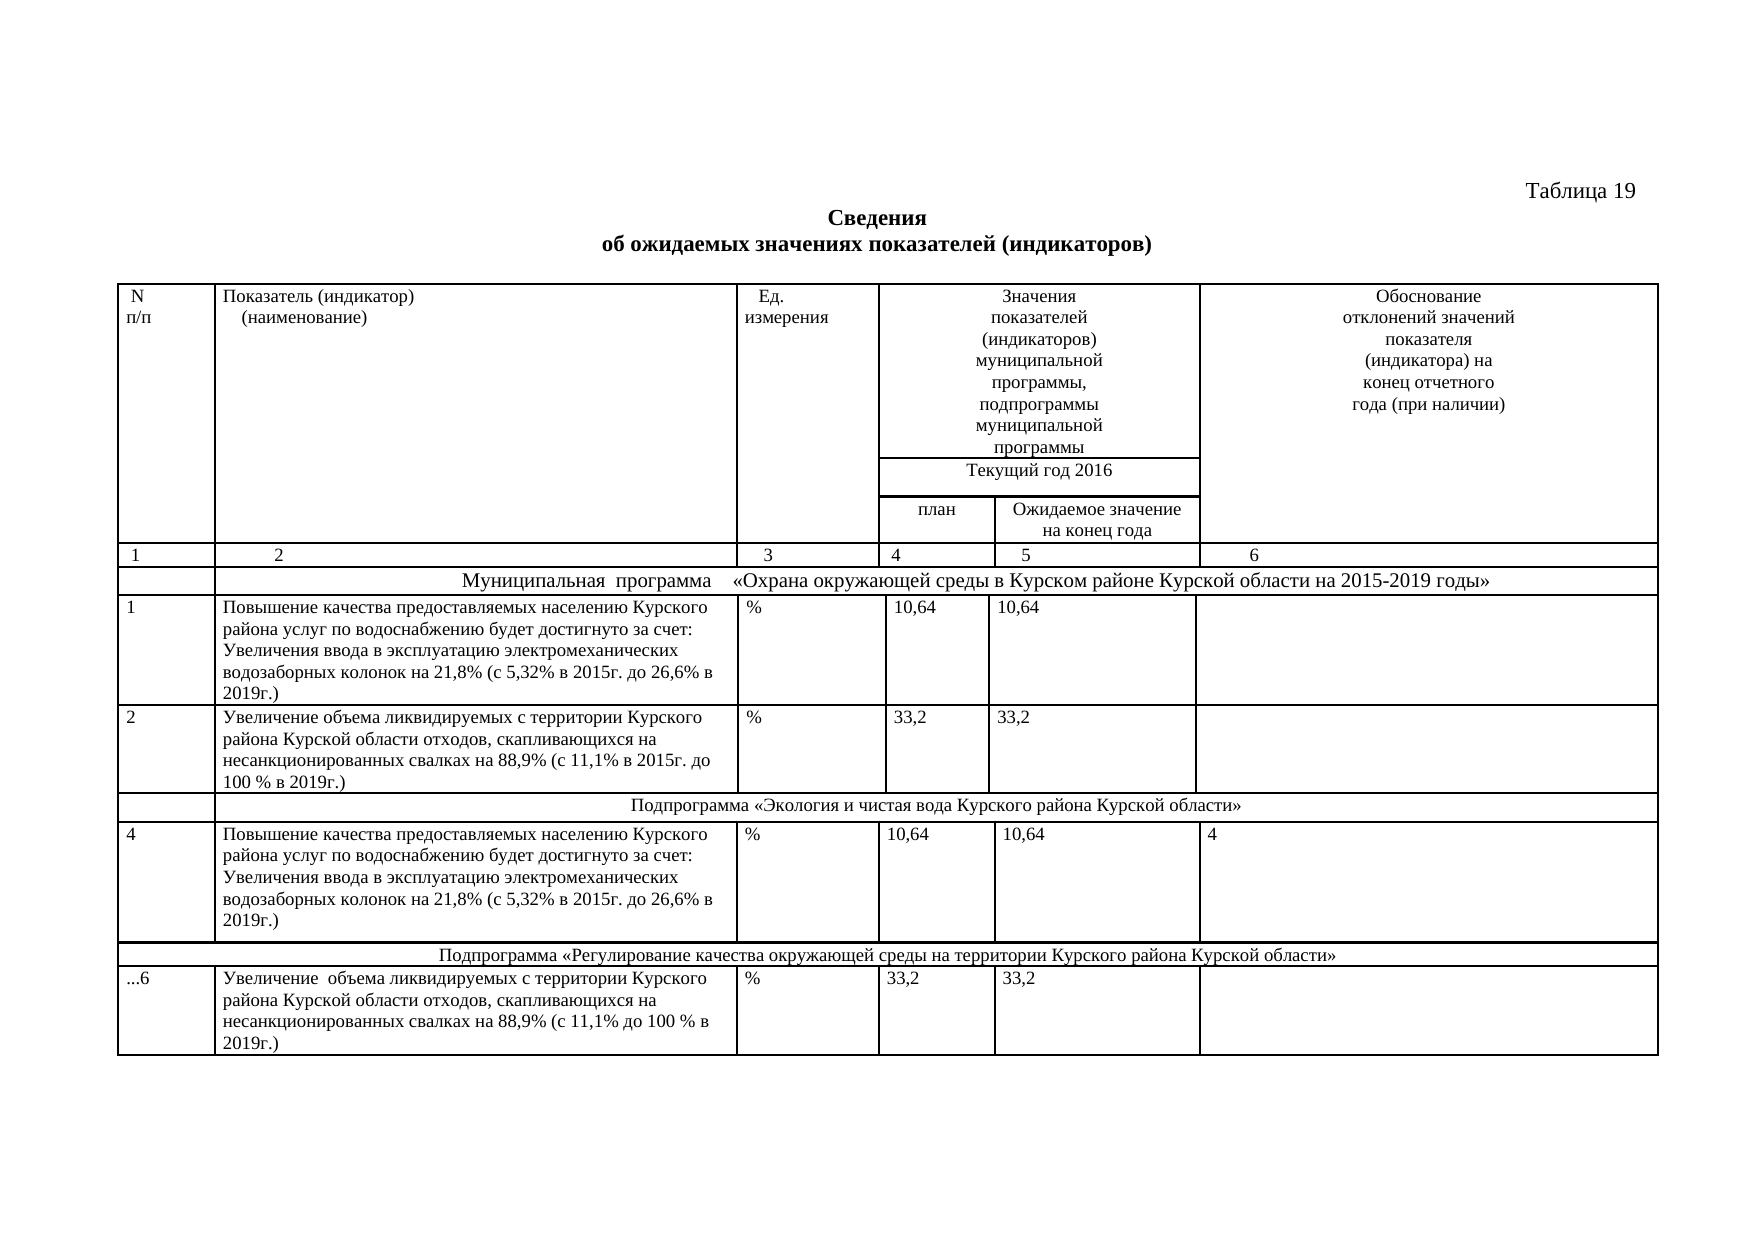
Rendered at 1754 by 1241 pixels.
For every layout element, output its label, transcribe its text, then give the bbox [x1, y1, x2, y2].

table_cell Повышение качества предоставляемых населению Курского района услуг по водоснабжению будет достигнуто за счет: Увеличения ввода в эксплуатацию электромеханических водозаборных колонок на 21,8% (с 5,32% в 2015г. до 26,6% в 2019г.) [216, 823, 736, 941]
table_cell % [738, 967, 878, 1053]
table_cell % [738, 823, 878, 941]
table_header Ед. измерения [738, 285, 878, 542]
table_cell 5 [996, 544, 1199, 566]
table_cell % [739, 706, 885, 792]
table_cell 1 [119, 544, 214, 566]
table_cell Муниципальная программа «Охрана окружающей среды в Курском районе Курской области на 2015-2019 годы» [216, 568, 1657, 594]
table_cell [119, 794, 214, 821]
text об ожидаемых значениях показателей (индикаторов) [118, 230, 1636, 256]
text Сведения [118, 203, 1636, 230]
table_header N п/п [119, 285, 214, 542]
table_cell Увеличение объема ликвидируемых с территории Курского района Курской области отходов, скапливающихся на несанкционированных свалках на 88,9% (с 11,1% до 100 % в 2019г.) [216, 967, 736, 1053]
table_cell 33,2 [990, 706, 1195, 792]
table_cell 10,64 [887, 596, 988, 704]
table_cell 4 [880, 544, 994, 566]
table_cell 33,2 [996, 967, 1199, 1053]
table_cell 6 [1201, 544, 1657, 566]
table_cell 33,2 [880, 967, 994, 1053]
table_cell 10,64 [996, 823, 1199, 941]
table_cell Подпрограмма «Экология и чистая вода Курского района Курской области» [216, 794, 1657, 821]
table_cell 4 [1201, 823, 1657, 941]
table_cell план [880, 498, 994, 542]
text Таблица 19 [118, 177, 1636, 203]
table_header Обоснование отклонений значений показателя (индикатора) на конец отчетного года (при наличии) [1201, 285, 1657, 542]
table_header Значения показателей (индикаторов) муниципальной программы, подпрограммы муниципальной программы [880, 285, 1199, 457]
table_cell 3 [738, 544, 878, 566]
table_cell Ожидаемое значение на конец года [996, 498, 1199, 542]
table_cell Подпрограмма «Регулирование качества окружающей среды на территории Курского района Курской области» [119, 944, 1657, 965]
table_cell % [739, 596, 885, 704]
table_cell Увеличение объема ликвидируемых с территории Курского района Курской области отходов, скапливающихся на несанкционированных свалках на 88,9% (с 11,1% в 2015г. до 100 % в 2019г.) [216, 706, 737, 792]
table_cell 33,2 [887, 706, 988, 792]
table_cell Повышение качества предоставляемых населению Курского района услуг по водоснабжению будет достигнуто за счет: Увеличения ввода в эксплуатацию электромеханических водозаборных колонок на 21,8% (с 5,32% в 2015г. до 26,6% в 2019г.) [216, 596, 737, 704]
table_cell [1197, 706, 1657, 792]
table_header Показатель (индикатор) (наименование) [216, 285, 736, 542]
table_cell [1197, 596, 1657, 704]
table_cell 4 [119, 823, 214, 941]
table_cell 10,64 [880, 823, 994, 941]
table_cell Текущий год 2016 [880, 459, 1199, 495]
table_cell 10,64 [990, 596, 1195, 704]
table_cell ...6 [119, 967, 214, 1053]
table_cell 2 [216, 544, 736, 566]
table_cell 1 [119, 596, 214, 704]
table_cell [1201, 967, 1657, 1053]
table_cell 2 [119, 706, 214, 792]
table_cell [119, 568, 214, 594]
